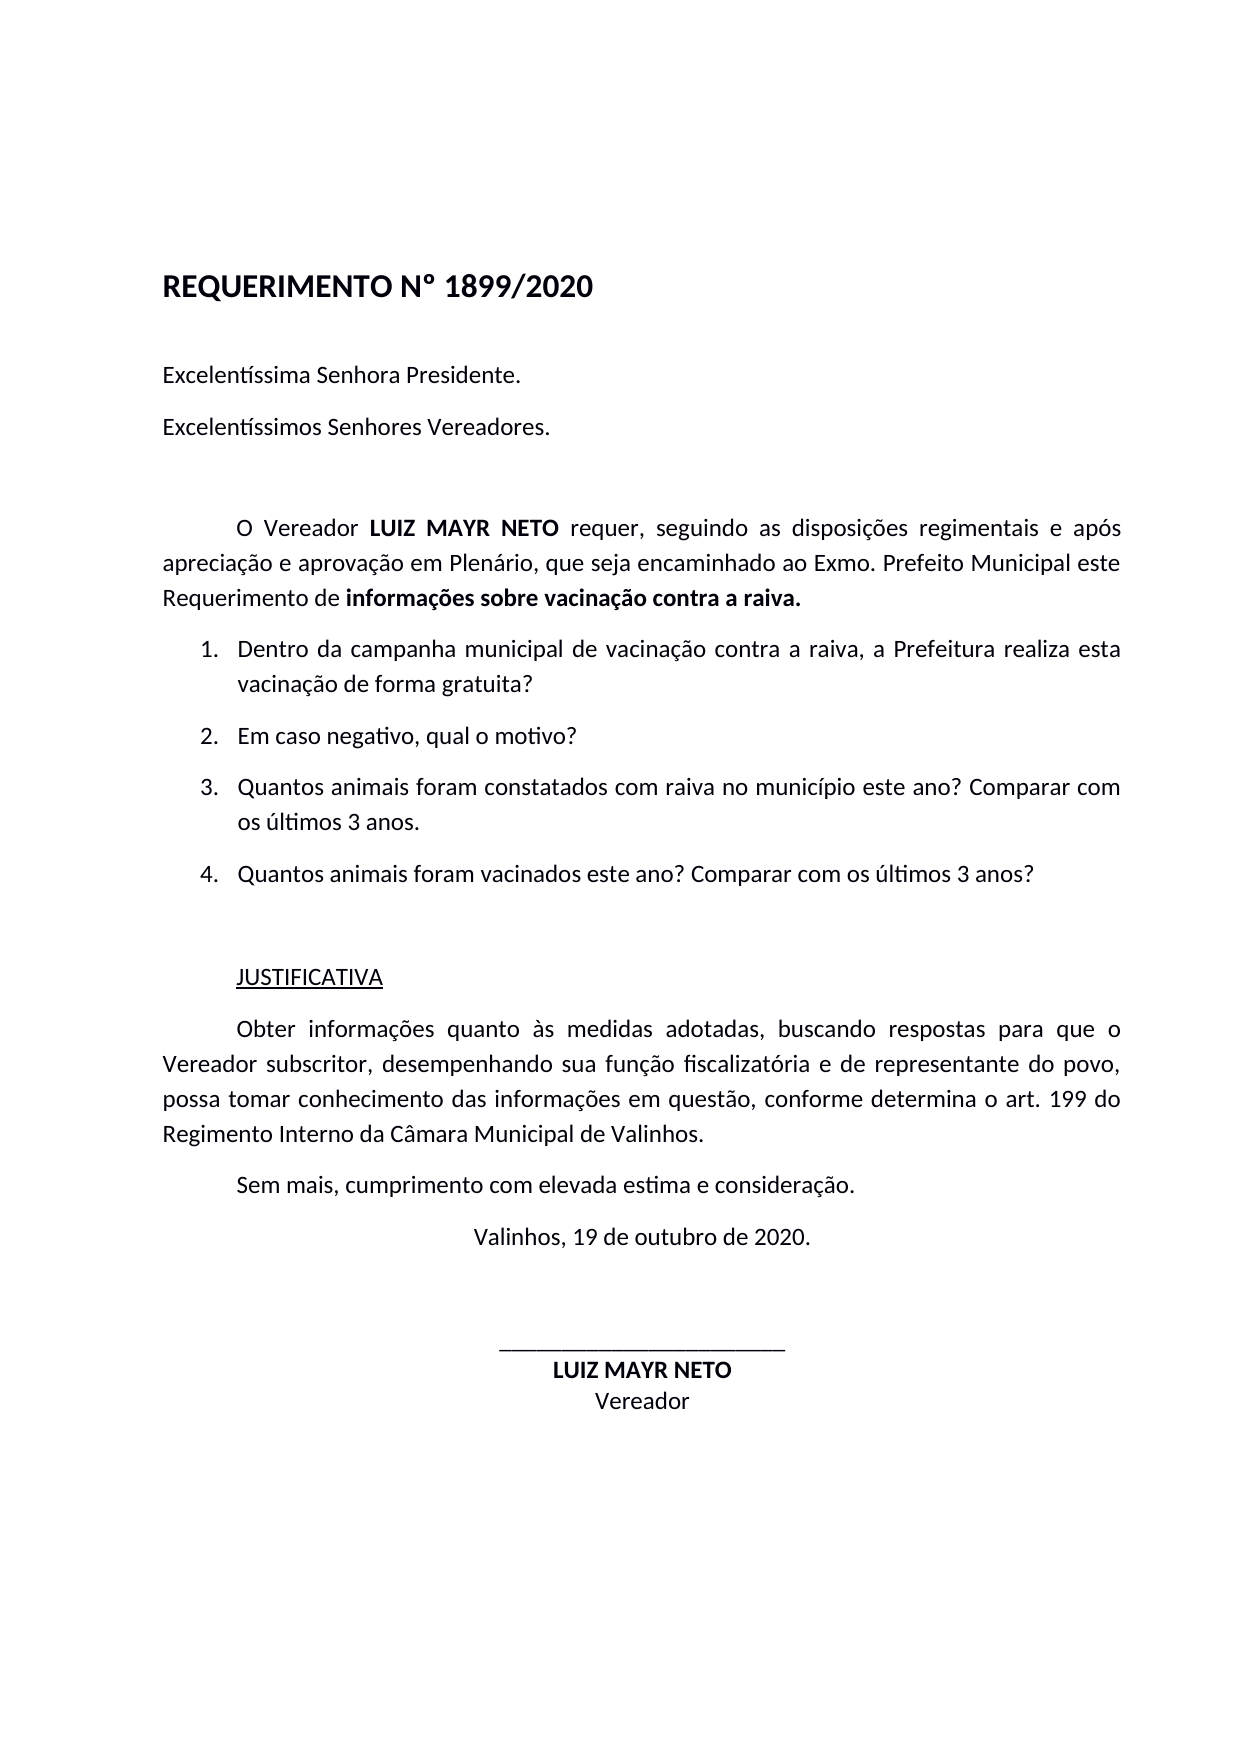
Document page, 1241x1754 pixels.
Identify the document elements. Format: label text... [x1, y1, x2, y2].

text REQUERIMENTO Nº 1899/2020 [162, 265, 1122, 306]
text Valinhos, 19 de outubro de 2020. [162, 1221, 1122, 1251]
text _______________________ [162, 1324, 1122, 1354]
list Em caso negativo, qual o motivo? [200, 720, 1122, 750]
text Excelentíssimos Senhores Vereadores. [162, 411, 1122, 441]
list Quantos animais foram vacinados este ano? Comparar com os últimos 3 anos? [200, 858, 1122, 888]
list Quantos animais foram constatados com raiva no município este ano? Comparar com os últimos 3 anos. [200, 771, 1122, 837]
text Vereador [162, 1385, 1122, 1416]
text Obter informações quanto às medidas adotadas, buscando respostas para que o Vereador subscritor, desempenhando sua função fiscalizatória e de representante do povo, possa tomar conhecimento das informações em questão, conforme determina o art. 199 do Regimento Interno da Câmara Municipal de Valinhos. [162, 1013, 1122, 1148]
text JUSTIFICATIVA [162, 961, 1122, 992]
text LUIZ MAYR NETO [162, 1354, 1122, 1385]
text Sem mais, cumprimento com elevada estima e consideração. [162, 1169, 1122, 1200]
text O Vereador LUIZ MAYR NETO requer, seguindo as disposições regimentais e após apreciação e aprovação em Plenário, que seja encaminhado ao Exmo. Prefeito Municipal este Requerimento de informações sobre vacinação contra a raiva. [162, 512, 1122, 612]
text Excelentíssima Senhora Presidente. [162, 359, 1122, 389]
list Dentro da campanha municipal de vacinação contra a raiva, a Prefeitura realiza esta vacinação de forma gratuita? [200, 633, 1122, 699]
